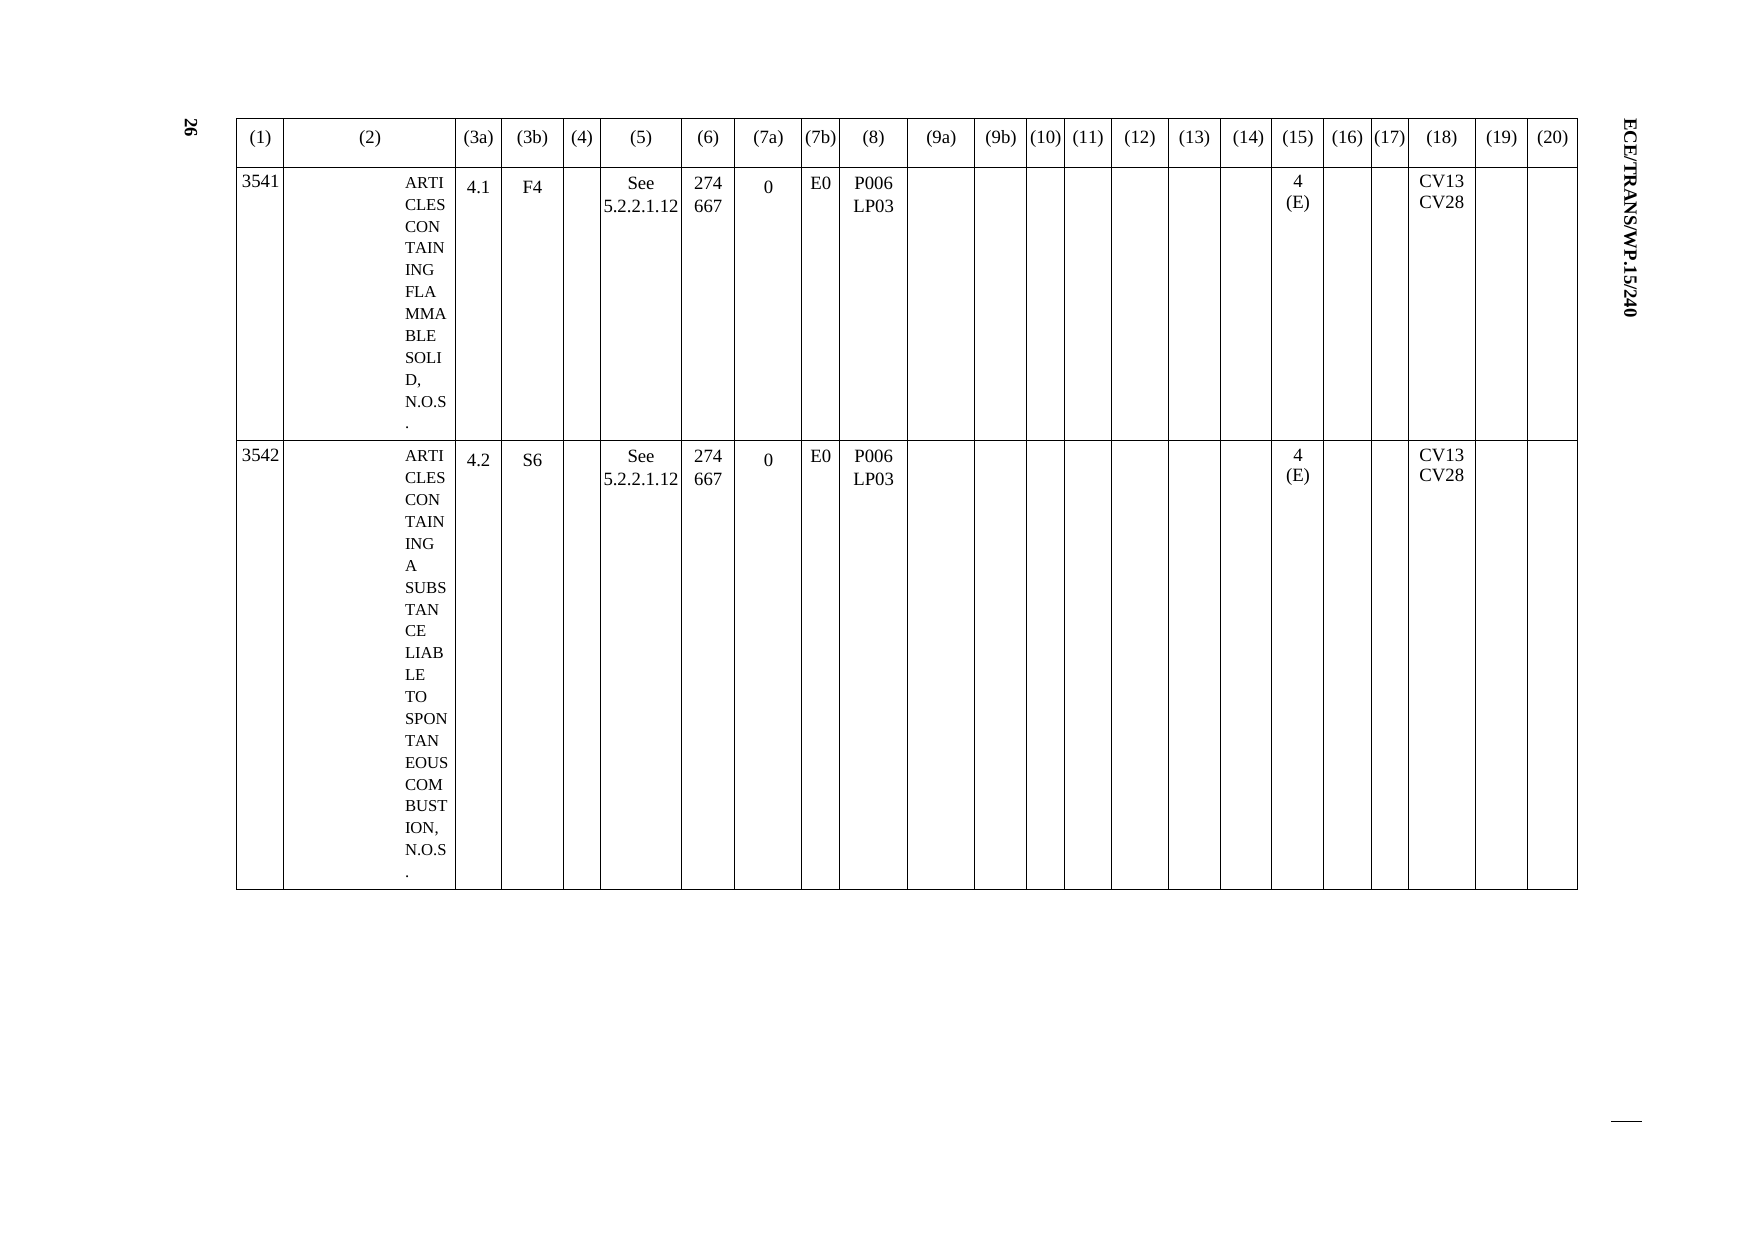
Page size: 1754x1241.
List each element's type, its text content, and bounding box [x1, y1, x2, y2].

table_header (6) [682, 119, 734, 167]
table_header (4) [564, 119, 600, 167]
table_cell [1324, 441, 1371, 889]
table_header (19) [1476, 119, 1527, 167]
table_cell [1528, 168, 1577, 440]
table_cell E0 [802, 168, 839, 440]
table_cell 274 667 [682, 168, 734, 440]
table_header (1) [237, 119, 283, 167]
table_header (16) [1324, 119, 1371, 167]
table_cell [1221, 168, 1271, 440]
table_header (18) [1409, 119, 1475, 167]
table_header (14) [1221, 119, 1271, 167]
table_cell [1027, 441, 1064, 889]
table_cell [1027, 168, 1064, 440]
table_header (2) [284, 119, 455, 167]
table_cell 4.2 [456, 441, 501, 889]
table_header (15) [1272, 119, 1323, 167]
table_cell [1169, 441, 1220, 889]
table_header (10) [1027, 119, 1064, 167]
table_cell ARTICLES CONTAINING FLAMMABLE SOLID, N.O.S. [284, 168, 455, 440]
table_cell [975, 168, 1026, 440]
table_cell 0 [735, 168, 801, 440]
table_header (11) [1065, 119, 1111, 167]
table_cell [564, 441, 600, 889]
table_cell F4 [502, 168, 563, 440]
table_cell [1065, 168, 1111, 440]
table_cell [1112, 441, 1168, 889]
table_cell 3542 [237, 441, 283, 889]
table_header (7a) [735, 119, 801, 167]
table_cell P006 LP03 [840, 168, 907, 440]
table_cell ARTICLES CONTAINING A SUBSTANCE LIABLE TO SPONTANEOUS COMBUSTION, N.O.S. [284, 441, 455, 889]
table_header (9a) [908, 119, 974, 167]
table_cell [1372, 441, 1408, 889]
table_header (17) [1372, 119, 1408, 167]
table_header (13) [1169, 119, 1220, 167]
table_header (3b) [502, 119, 563, 167]
table_cell [1476, 441, 1527, 889]
table_cell 0 [735, 441, 801, 889]
table_cell [1169, 168, 1220, 440]
table_cell 4 (E) [1272, 168, 1323, 440]
table_cell 3541 [237, 168, 283, 440]
table_cell S6 [502, 441, 563, 889]
table_cell [1324, 168, 1371, 440]
table_cell [1528, 441, 1577, 889]
table_cell [564, 168, 600, 440]
table_cell [1372, 168, 1408, 440]
table_cell 274 667 [682, 441, 734, 889]
table_cell E0 [802, 441, 839, 889]
table_cell CV13 CV28 [1409, 441, 1475, 889]
table_header (8) [840, 119, 907, 167]
table_cell [908, 168, 974, 440]
table_cell P006 LP03 [840, 441, 907, 889]
table_cell 4 (E) [1272, 441, 1323, 889]
table_cell [1476, 168, 1527, 440]
table_cell [1112, 168, 1168, 440]
table_cell See 5.2.2.1.12 [601, 168, 681, 440]
table_cell See 5.2.2.1.12 [601, 441, 681, 889]
table_header (20) [1528, 119, 1577, 167]
table_header (5) [601, 119, 681, 167]
table_cell 4.1 [456, 168, 501, 440]
table_cell CV13 CV28 [1409, 168, 1475, 440]
table_cell [1065, 441, 1111, 889]
table_header (9b) [975, 119, 1026, 167]
table_cell [975, 441, 1026, 889]
table_header (12) [1112, 119, 1168, 167]
table_cell [1221, 441, 1271, 889]
table_cell [908, 441, 974, 889]
table_header (3a) [456, 119, 501, 167]
table_header (7b) [802, 119, 839, 167]
